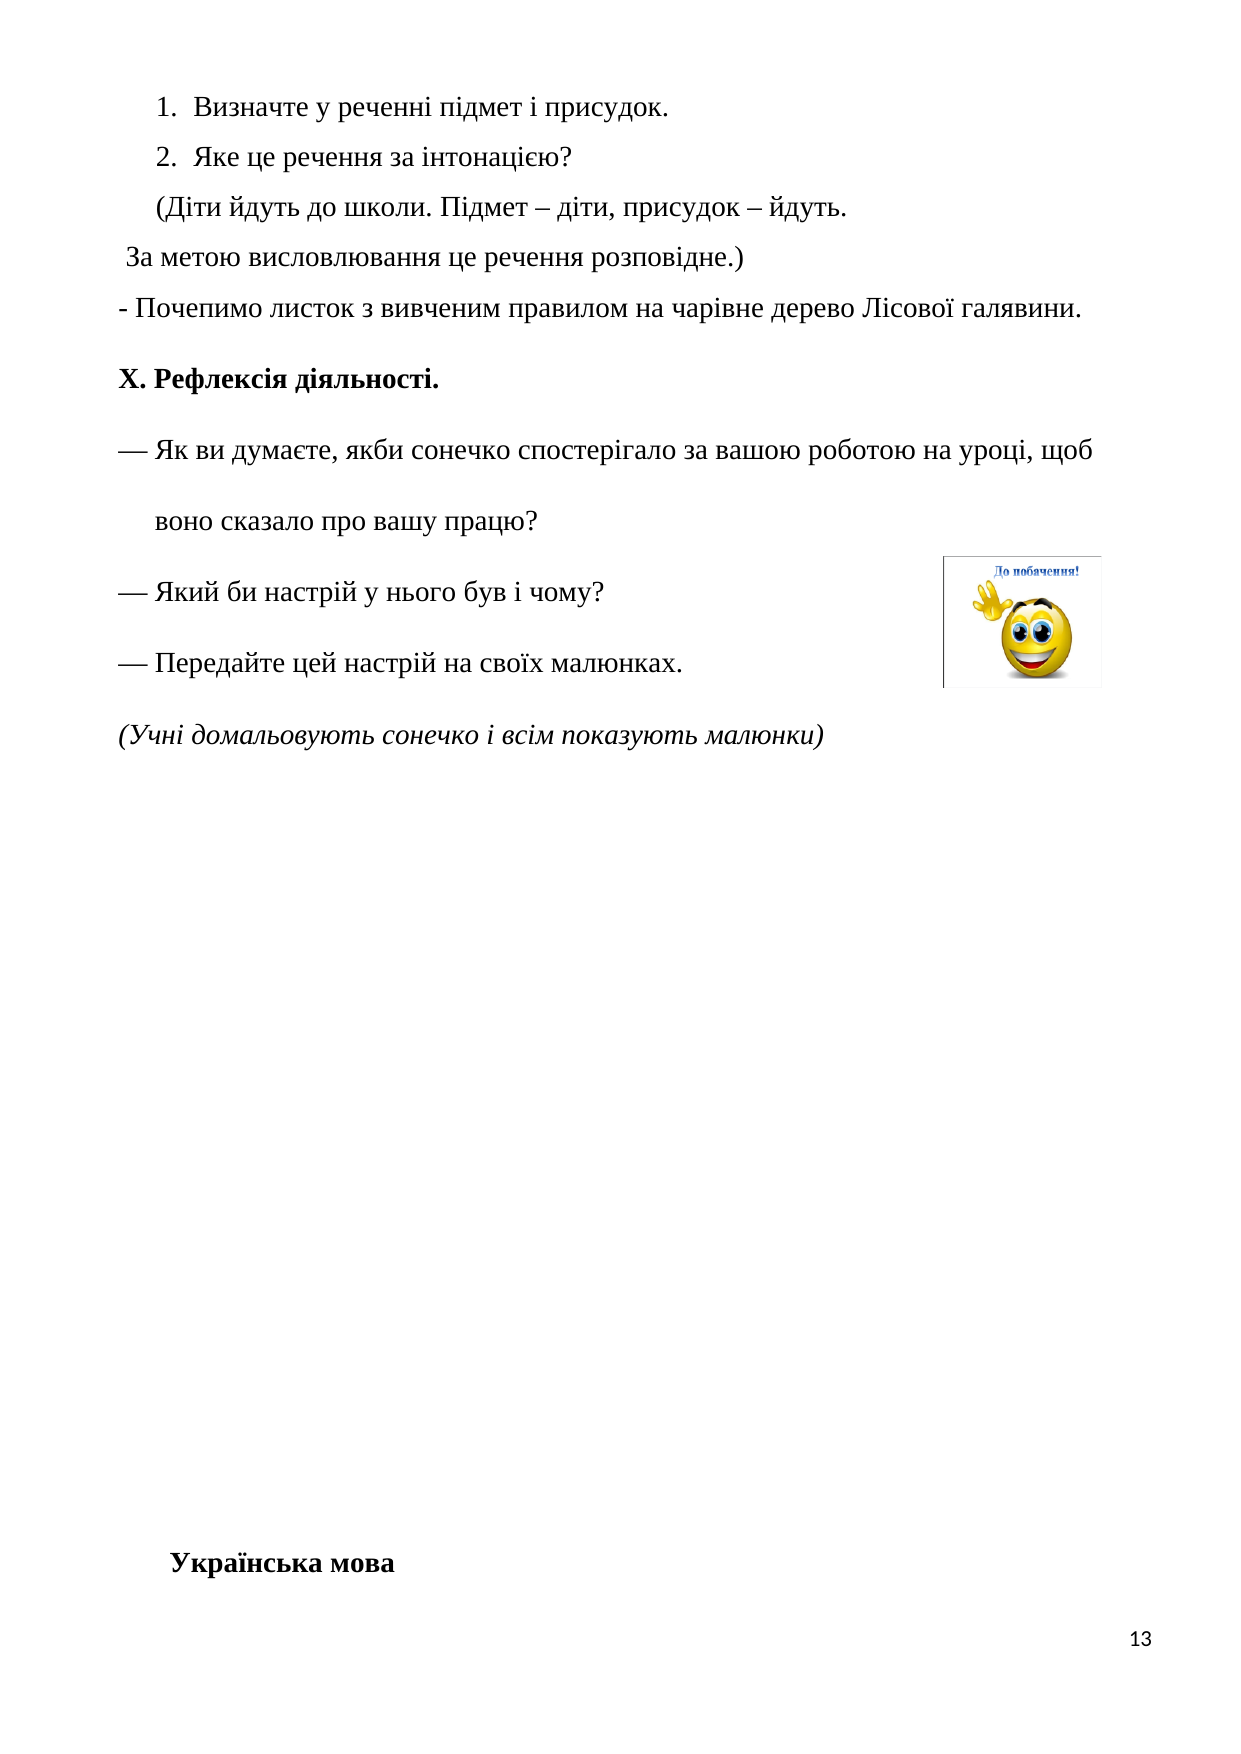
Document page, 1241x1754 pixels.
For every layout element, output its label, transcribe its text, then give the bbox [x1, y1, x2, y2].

list За метою висловлювання це речення розповідне.) [118, 239, 1152, 273]
picture [943, 679, 1102, 688]
text (Учні домальовують сонечко і всім показують малюнки) [118, 717, 1152, 750]
picture [943, 556, 1102, 574]
text Українська мова [118, 1546, 1152, 1579]
list Визначте у реченні підмет і присудок. [156, 89, 1152, 122]
text воно сказало про вашу працю? [118, 503, 1152, 537]
text Х. Рефлексія діяльності. [118, 361, 1152, 394]
list - Почепимо листок з вивченим правилом на чарівне дерево Лісової галявини. [118, 290, 1152, 323]
picture [943, 608, 1102, 646]
list Яке це речення за інтонацією? [156, 139, 1152, 172]
text ― Як ви думаєте, якби сонечко спостерігало за вашою роботою на уроці, щоб [118, 432, 1152, 466]
text ― Який би настрій у нього був і чому? [118, 574, 1152, 608]
text ― Передайте цей настрій на своїх малюнках. [118, 646, 1152, 679]
list (Діти йдуть до школи. Підмет – діти, присудок – йдуть. [156, 189, 1152, 223]
